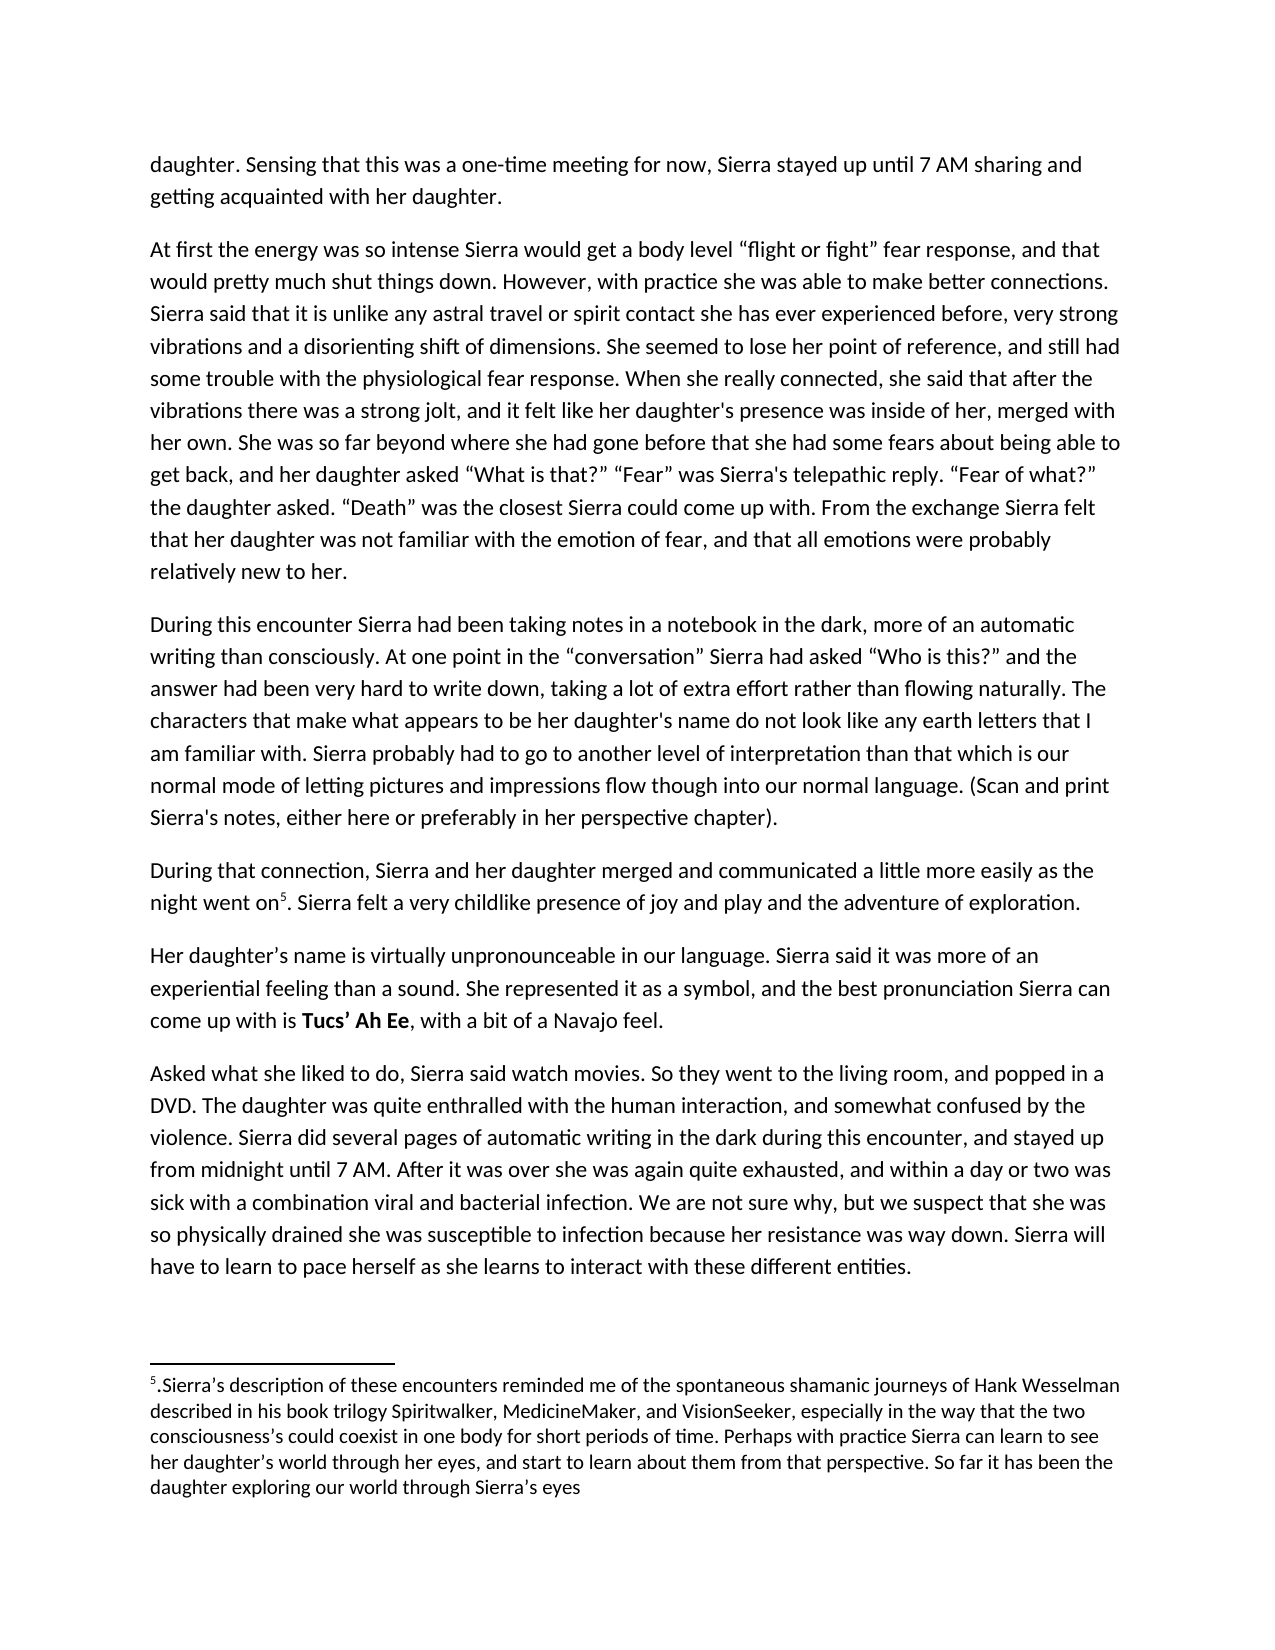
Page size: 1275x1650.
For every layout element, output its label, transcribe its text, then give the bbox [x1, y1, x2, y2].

text During that connection, Sierra and her daughter merged and communicated a little more easily as the night went on. Sierra felt a very childlike presence of joy and play and the adventure of exploration. [150, 856, 1125, 916]
text Her daughter’s name is virtually unpronounceable in our language. Sierra said it was more of an experiential feeling than a sound. She represented it as a symbol, and the best pronunciation Sierra can come up with is Tucs’ Ah Ee, with a bit of a Navajo feel. [150, 941, 1125, 1034]
text At first the energy was so intense Sierra would get a body level “flight or fight” fear response, and that would pretty much shut things down. However, with practice she was able to make better connections. Sierra said that it is unlike any astral travel or spirit contact she has ever experienced before, very strong vibrations and a disorienting shift of dimensions. She seemed to lose her point of reference, and still had some trouble with the physiological fear response. When she really connected, she said that after the vibrations there was a strong jolt, and it felt like her daughter's presence was inside of her, merged with her own. She was so far beyond where she had gone before that she had some fears about being able to get back, and her daughter asked “What is that?” “Fear” was Sierra's telepathic reply. “Fear of what?” the daughter asked. “Death” was the closest Sierra could come up with. From the exchange Sierra felt that her daughter was not familiar with the emotion of fear, and that all emotions were probably relatively new to her. [150, 235, 1125, 585]
text Asked what she liked to do, Sierra said watch movies. So they went to the living room, and popped in a DVD. The daughter was quite enthralled with the human interaction, and somewhat confused by the violence. Sierra did several pages of automatic writing in the dark during this encounter, and stayed up from midnight until 7 AM. After it was over she was again quite exhausted, and within a day or two was sick with a combination viral and bacterial infection. We are not sure why, but we suspect that she was so physically drained she was susceptible to infection because her resistance was way down. Sierra will have to learn to pace herself as she learns to interact with these different entities. [150, 1059, 1125, 1280]
text During this encounter Sierra had been taking notes in a notebook in the dark, more of an automatic writing than consciously. At one point in the “conversation” Sierra had asked “Who is this?” and the answer had been very hard to write down, taking a lot of extra effort rather than flowing naturally. The characters that make what appears to be her daughter's name do not look like any earth letters that I am familiar with. Sierra probably had to go to another level of interpretation than that which is our normal mode of letting pictures and impressions flow though into our normal language. (Scan and print Sierra's notes, either here or preferably in her perspective chapter). [150, 610, 1125, 831]
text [150, 150, 1125, 210]
